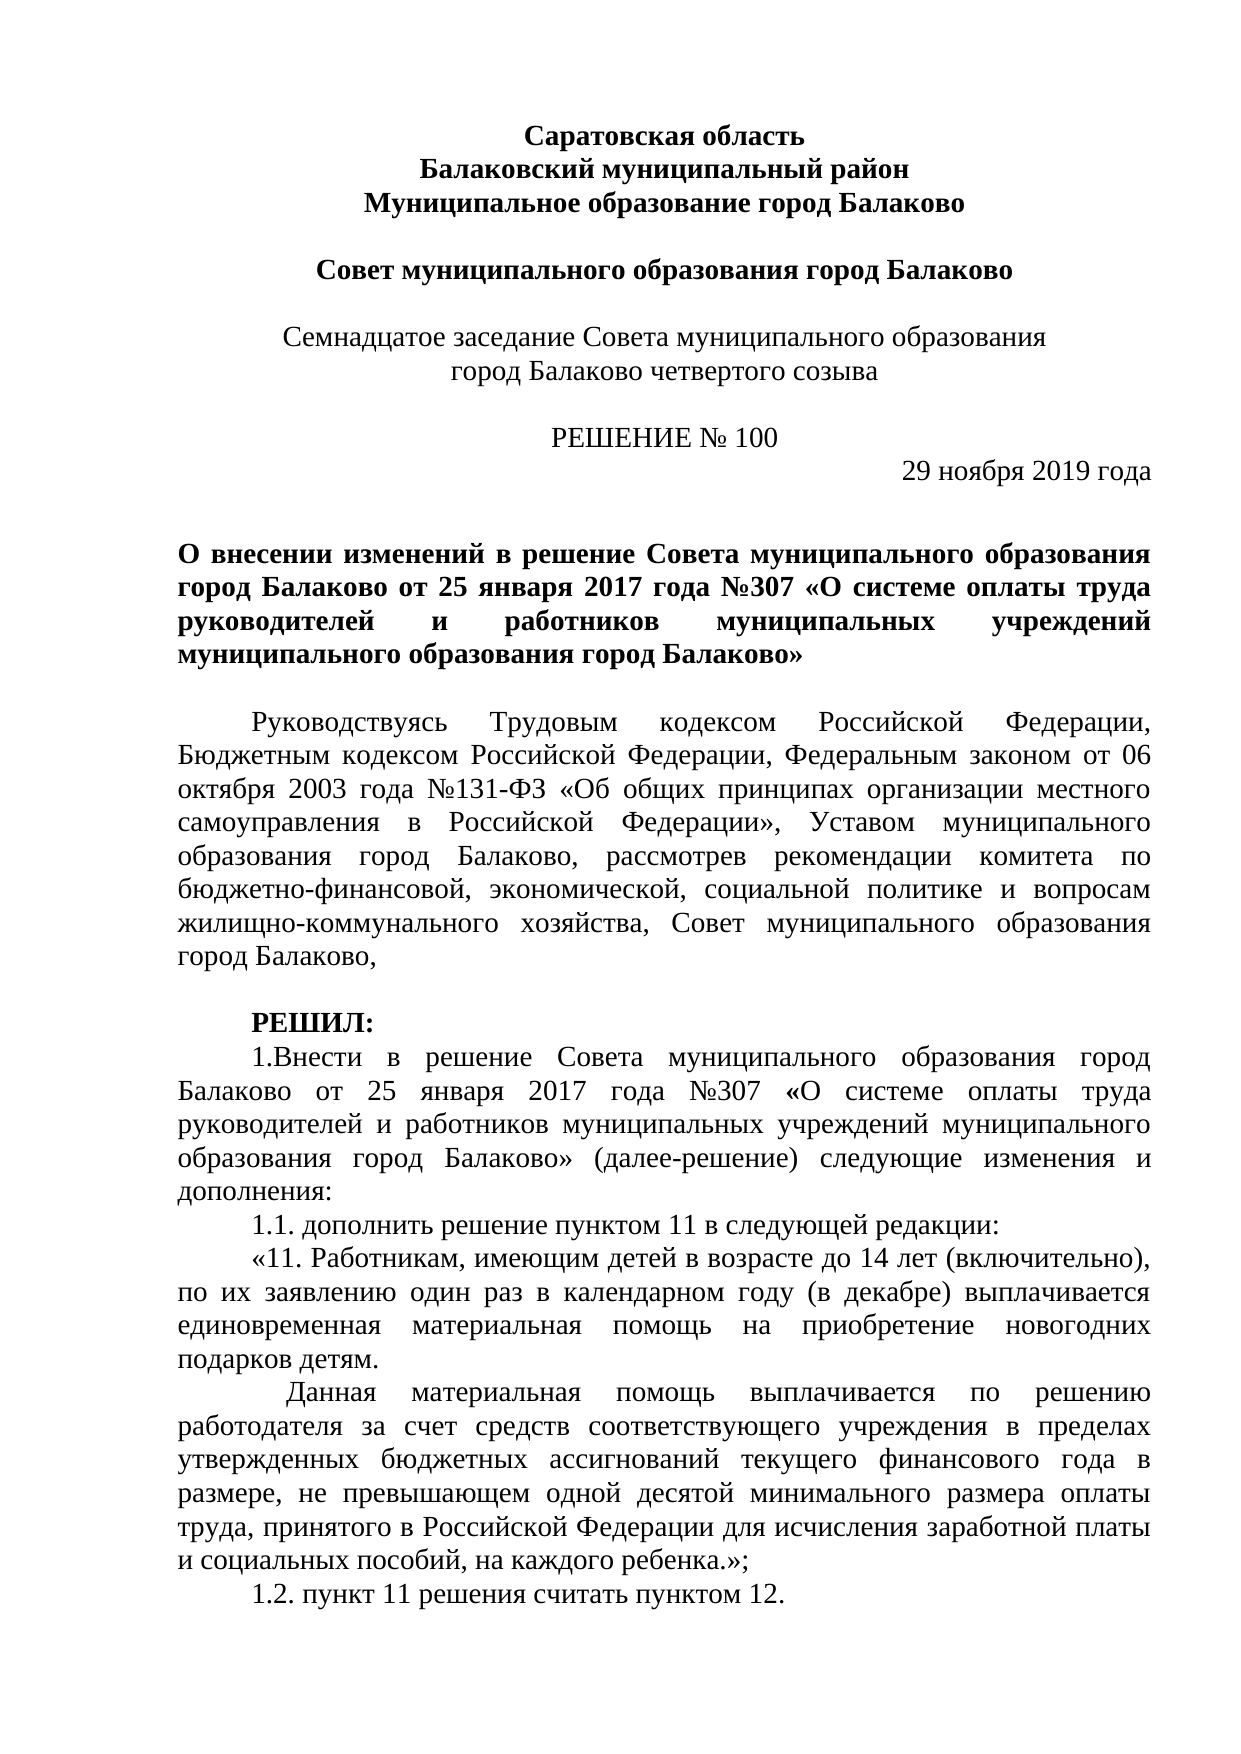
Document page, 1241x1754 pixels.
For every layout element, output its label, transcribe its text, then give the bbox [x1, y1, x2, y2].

text 1.2. пункт 11 решения считать пунктом 12. [177, 1576, 1152, 1609]
text Балаковский муниципальный район [177, 152, 1152, 185]
text 1.1. дополнить решение пунктом 11 в следующей редакции: [177, 1207, 1152, 1240]
text 1.Внести в решение Совета муниципального образования город Балаково от 25 января 2017 года №307 «О системе оплаты труда руководителей и работников муниципальных учреждений муниципального образования город Балаково» (далее-решение) следующие изменения и дополнения: [177, 1039, 1152, 1207]
subtitle 29 ноября 2019 года [177, 453, 1152, 487]
text Семнадцатое заседание Совета муниципального образования [177, 319, 1152, 353]
text РЕШЕНИЕ № 100 [177, 420, 1152, 453]
text РЕШИЛ: [177, 1006, 1152, 1039]
text город Балаково четвертого созыва [177, 353, 1152, 386]
text Муниципальное образование город Балаково [177, 185, 1152, 219]
text Саратовская область [177, 118, 1152, 152]
text Совет муниципального образования город Балаково [177, 252, 1152, 286]
text Данная материальная помощь выплачивается по решению работодателя за счет средств соответствующего учреждения в пределах утвержденных бюджетных ассигнований текущего финансового года в размере, не превышающем одной десятой минимального размера оплаты труда, принятого в Российской Федерации для исчисления заработной платы и социальных пособий, на каждого ребенка.»; [177, 1374, 1152, 1576]
text Руководствуясь Трудовым кодексом Российской Федерации, Бюджетным кодексом Российской Федерации, Федеральным законом от 06 октября 2003 года №131-ФЗ «Об общих принципах организации местного самоуправления в Российской Федерации», Уставом муниципального образования город Балаково, рассмотрев рекомендации комитета по бюджетно-финансовой, экономической, социальной политике и вопросам жилищно-коммунального хозяйства, Совет муниципального образования город Балаково, [177, 704, 1152, 972]
text О внесении изменений в решение Совета муниципального образования город Балаково от 25 января 2017 года №307 «О системе оплаты труда руководителей и работников муниципальных учреждений муниципального образования город Балаково» [177, 536, 1152, 670]
text «11. Работникам, имеющим детей в возрасте до 14 лет (включительно), по их заявлению один раз в календарном году (в декабре) выплачивается единовременная материальная помощь на приобретение новогодних подарков детям. [177, 1240, 1152, 1374]
